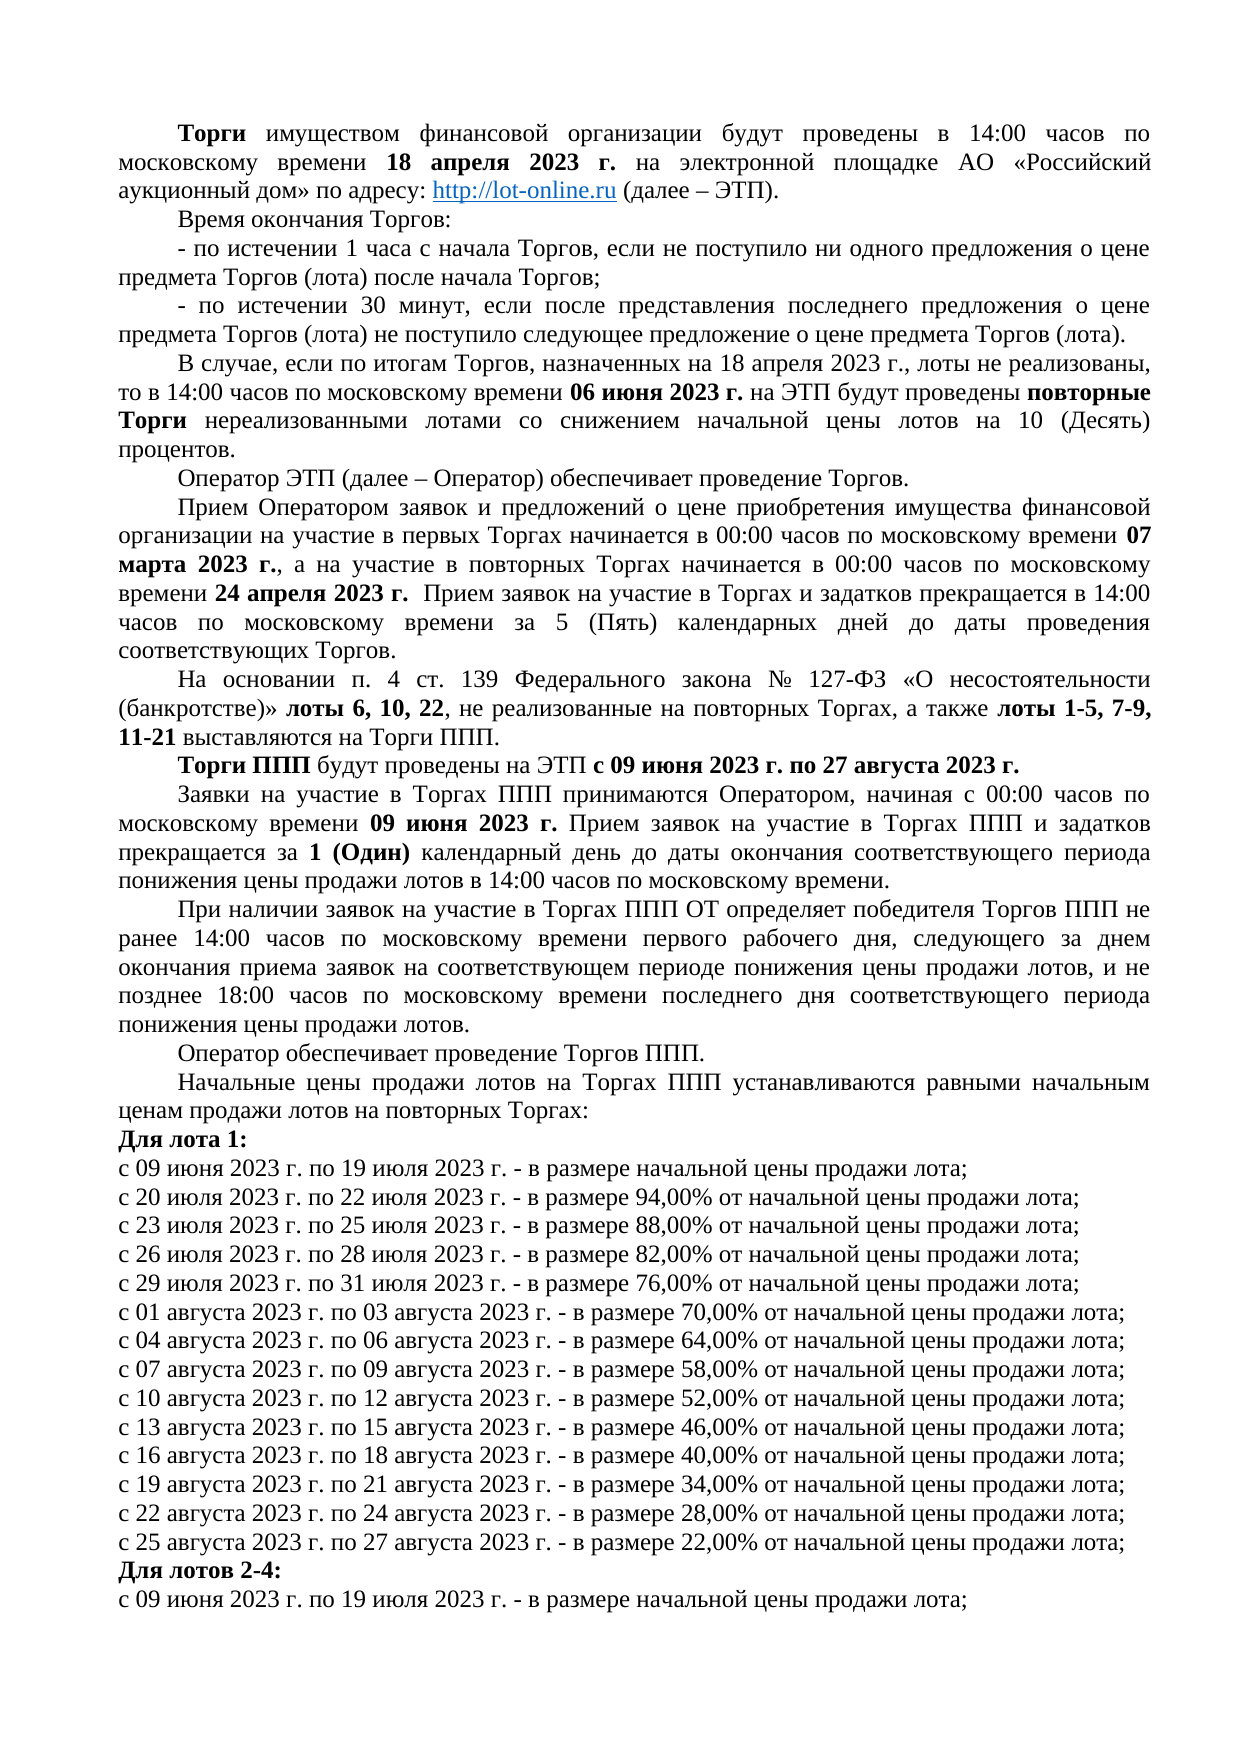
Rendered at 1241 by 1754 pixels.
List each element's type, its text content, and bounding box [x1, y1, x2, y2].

text В случае, если по итогам Торгов, назначенных на 18 апреля 2023 г., лоты не реализованы, то в 14:00 часов по московскому времени 06 июня 2023 г. на ЭТП будут проведены повторные Торги нереализованными лотами со снижением начальной цены лотов на 10 (Десять) процентов. [118, 348, 1151, 463]
text Начальные цены продажи лотов на Торгах ППП устанавливаются равными начальным ценам продажи лотов на повторных Торгах: [118, 1067, 1151, 1124]
text с 04 августа 2023 г. по 06 августа 2023 г. - в размере 64,00% от начальной цены продажи лота; [118, 1326, 1151, 1354]
text с 29 июля 2023 г. по 31 июля 2023 г. - в размере 76,00% от начальной цены продажи лота; [118, 1268, 1151, 1297]
text На основании п. 4 ст. 139 Федерального закона № 127-ФЗ «О несостоятельности (банкротстве)» лоты 6, 10, 22, не реализованные на повторных Торгах, а также лоты 1-5, 7-9, 11-21 выставляются на Торги ППП. [118, 664, 1151, 751]
text с 09 июня 2023 г. по 19 июля 2023 г. - в размере начальной цены продажи лота; [118, 1584, 1151, 1613]
text с 10 августа 2023 г. по 12 августа 2023 г. - в размере 52,00% от начальной цены продажи лота; [118, 1383, 1151, 1412]
text с 25 августа 2023 г. по 27 августа 2023 г. - в размере 22,00% от начальной цены продажи лота; [118, 1527, 1151, 1556]
text - по истечении 1 часа с начала Торгов, если не поступило ни одного предложения о цене предмета Торгов (лота) после начала Торгов; [118, 233, 1151, 291]
text Оператор обеспечивает проведение Торгов ППП. [118, 1038, 1151, 1067]
text с 16 августа 2023 г. по 18 августа 2023 г. - в размере 40,00% от начальной цены продажи лота; [118, 1441, 1151, 1469]
text с 13 августа 2023 г. по 15 августа 2023 г. - в размере 46,00% от начальной цены продажи лота; [118, 1412, 1151, 1441]
text Торги ППП будут проведены на ЭТП с 09 июня 2023 г. по 27 августа 2023 г. [593, 751, 1151, 779]
text Для лота 1: [118, 1124, 1151, 1153]
text Прием Оператором заявок и предложений о цене приобретения имущества финансовой организации на участие в первых Торгах начинается в 00:00 часов по московскому времени 07 марта 2023 г., а на участие в повторных Торгах начинается в 00:00 часов по московскому времени 24 апреля 2023 г. Прием заявок на участие в Торгах и задатков прекращается в 14:00 часов по московскому времени за 5 (Пять) календарных дней до даты проведения соответствующих Торгов. [118, 492, 1151, 664]
text Время окончания Торгов: [118, 204, 1151, 233]
text Заявки на участие в Торгах ППП принимаются Оператором, начиная с 00:00 часов по московскому времени 09 июня 2023 г. Прием заявок на участие в Торгах ППП и задатков прекращается за 1 (Один) календарный день до даты окончания соответствующего периода понижения цены продажи лотов в 14:00 часов по московскому времени. [118, 779, 1151, 894]
text с 19 августа 2023 г. по 21 августа 2023 г. - в размере 34,00% от начальной цены продажи лота; [118, 1469, 1151, 1498]
text Для лотов 2-4: [118, 1556, 1151, 1584]
text Торги ППП будут проведены на ЭТП с 09 июня 2023 г. по 27 августа 2023 г. [118, 751, 311, 779]
text с 26 июля 2023 г. по 28 июля 2023 г. - в размере 82,00% от начальной цены продажи лота; [118, 1239, 1151, 1268]
text с 07 августа 2023 г. по 09 августа 2023 г. - в размере 58,00% от начальной цены продажи лота; [118, 1354, 1151, 1383]
text с 20 июля 2023 г. по 22 июля 2023 г. - в размере 94,00% от начальной цены продажи лота; [118, 1182, 1151, 1211]
text с 01 августа 2023 г. по 03 августа 2023 г. - в размере 70,00% от начальной цены продажи лота; [118, 1297, 1151, 1326]
text - по истечении 30 минут, если после представления последнего предложения о цене предмета Торгов (лота) не поступило следующее предложение о цене предмета Торгов (лота). [118, 291, 1151, 348]
text с 23 июля 2023 г. по 25 июля 2023 г. - в размере 88,00% от начальной цены продажи лота; [118, 1211, 1151, 1239]
text При наличии заявок на участие в Торгах ППП ОТ определяет победителя Торгов ППП не ранее 14:00 часов по московскому времени первого рабочего дня, следующего за днем окончания приема заявок на соответствующем периоде понижения цены продажи лотов, и не позднее 18:00 часов по московскому времени последнего дня соответствующего периода понижения цены продажи лотов. [118, 894, 1151, 1038]
text Торги имуществом финансовой организации будут проведены в 14:00 часов по московскому времени 18 апреля 2023 г. на электронной площадке АО «Российский аукционный дом» по адресу: http://lot-online.ru (далее – ЭТП). [118, 118, 1151, 204]
text с 09 июня 2023 г. по 19 июля 2023 г. - в размере начальной цены продажи лота; [118, 1153, 1151, 1182]
text Оператор ЭТП (далее – Оператор) обеспечивает проведение Торгов. [118, 463, 1151, 492]
text с 22 августа 2023 г. по 24 августа 2023 г. - в размере 28,00% от начальной цены продажи лота; [118, 1498, 1151, 1527]
